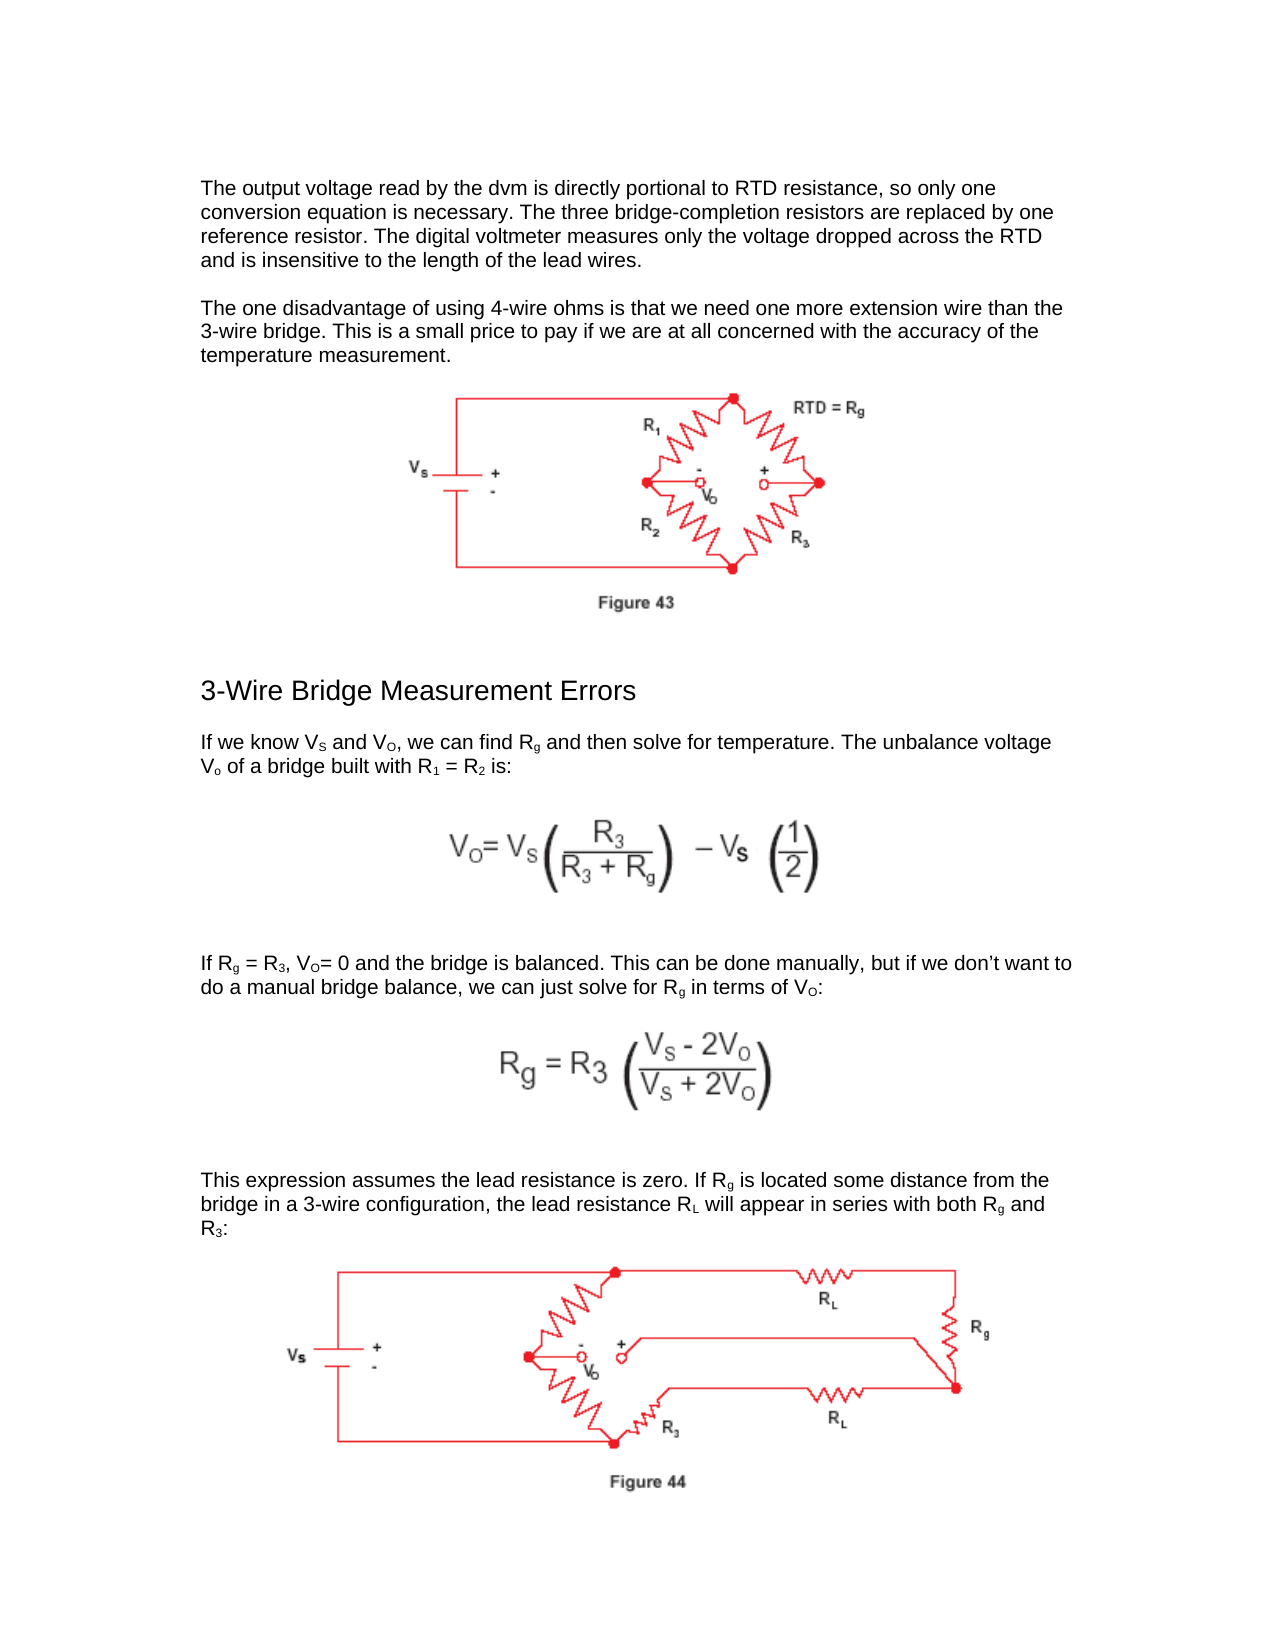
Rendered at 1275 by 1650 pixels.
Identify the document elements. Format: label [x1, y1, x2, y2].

table_cell [199, 150, 1076, 1500]
picture [437, 803, 838, 904]
picture [406, 392, 869, 626]
picture [278, 1264, 997, 1499]
picture [492, 1023, 783, 1120]
